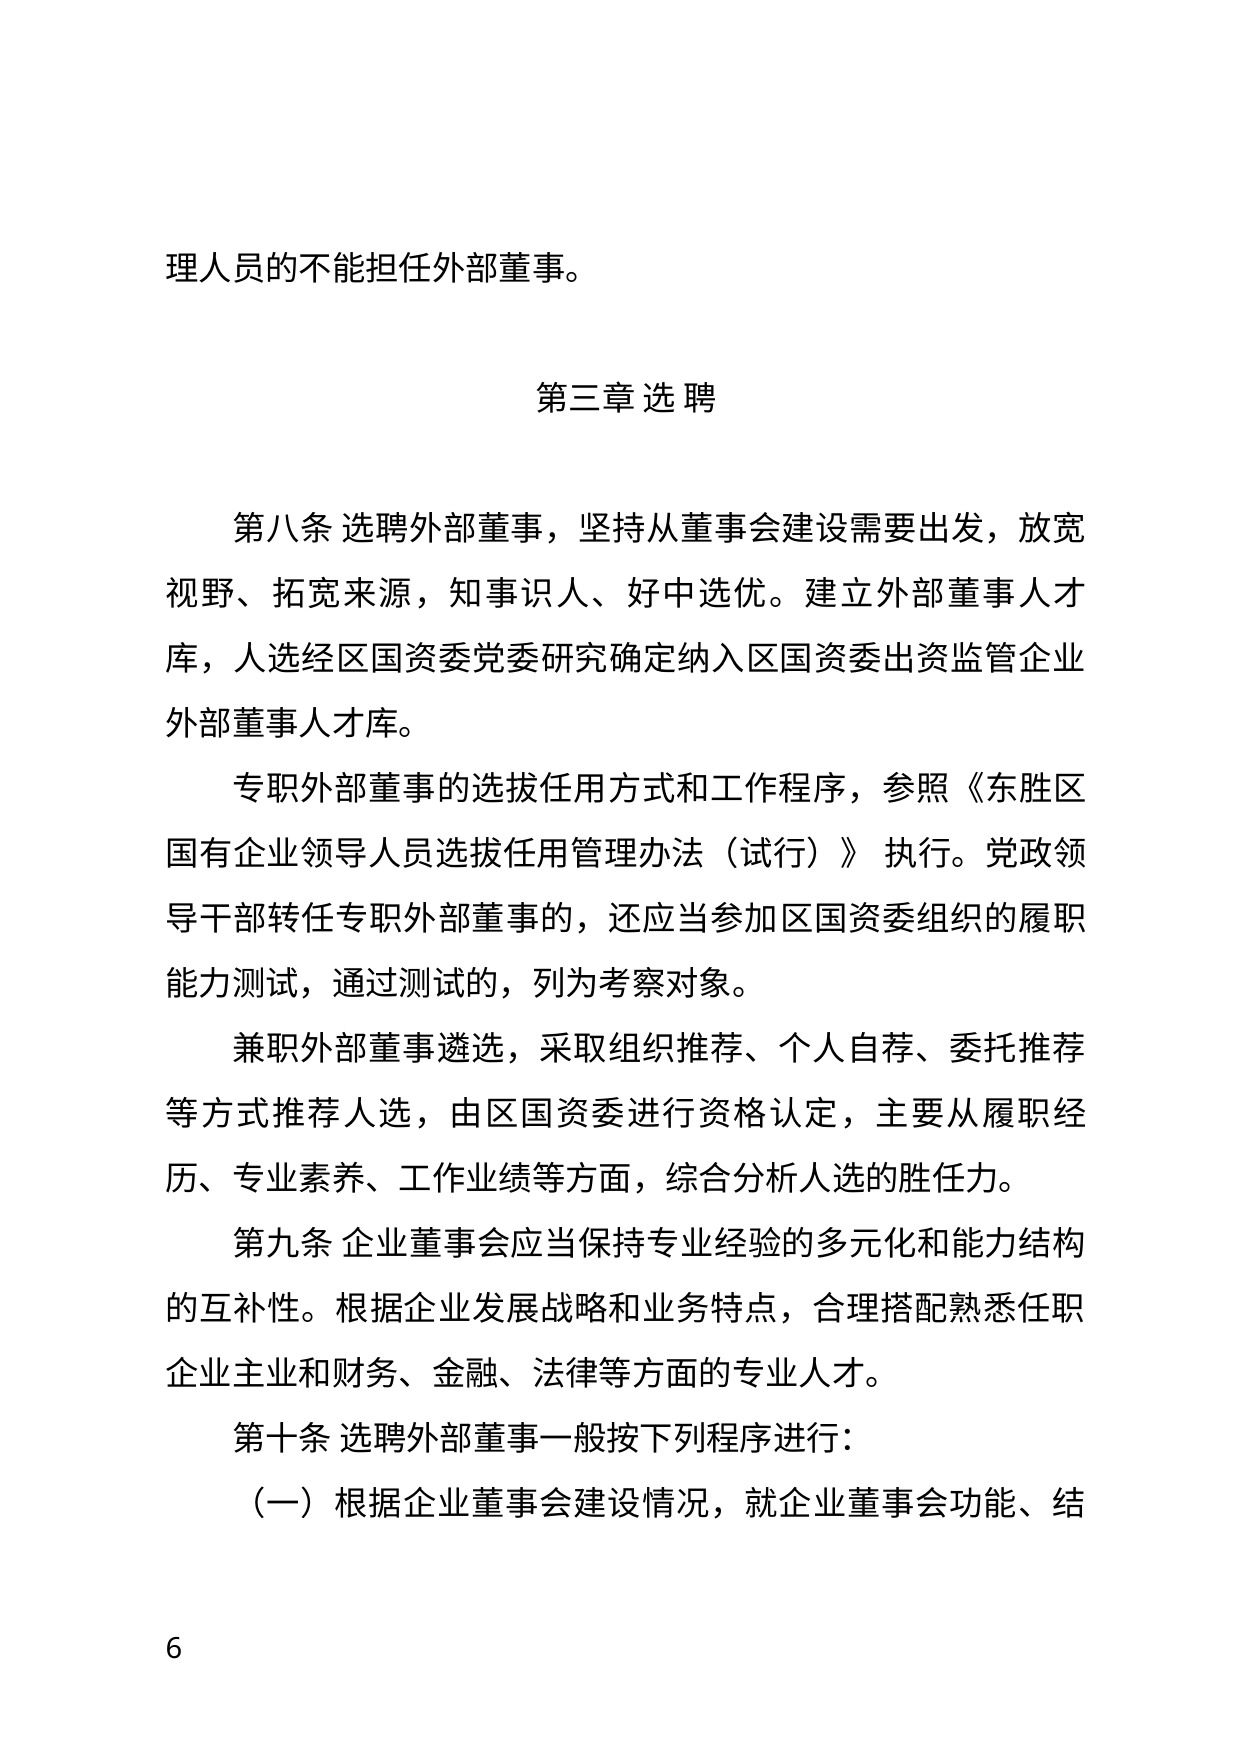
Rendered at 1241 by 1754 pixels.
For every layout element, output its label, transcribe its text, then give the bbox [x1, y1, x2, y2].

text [165, 233, 1087, 298]
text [165, 1468, 1087, 1533]
text 第十条 选聘外部董事一般按下列程序进行： [165, 1403, 1087, 1468]
text 第三章 选 聘 [165, 363, 1087, 428]
text 第八条 选聘外部董事，坚持从董事会建设需要出发，放宽视野、拓宽来源，知事识人、好中选优。建立外部董事人才库，人选经区国资委党委研究确定纳入区国资委出资监管企业外部董事人才库。 [165, 493, 1087, 753]
text 第九条 企业董事会应当保持专业经验的多元化和能力结构的互补性。根据企业发展战略和业务特点，合理搭配熟悉任职企业主业和财务、金融、法律等方面的专业人才。 [165, 1208, 1087, 1403]
text 兼职外部董事遴选，采取组织推荐、个人自荐、委托推荐等方式推荐人选，由区国资委进行资格认定，主要从履职经历、专业素养、工作业绩等方面，综合分析人选的胜任力。 [165, 1013, 1087, 1208]
text 专职外部董事的选拔任用方式和工作程序，参照《东胜区国有企业领导人员选拔任用管理办法（试行）》 执行。党政领导干部转任专职外部董事的，还应当参加区国资委组织的履职能力测试，通过测试的，列为考察对象。 [165, 753, 1087, 1013]
